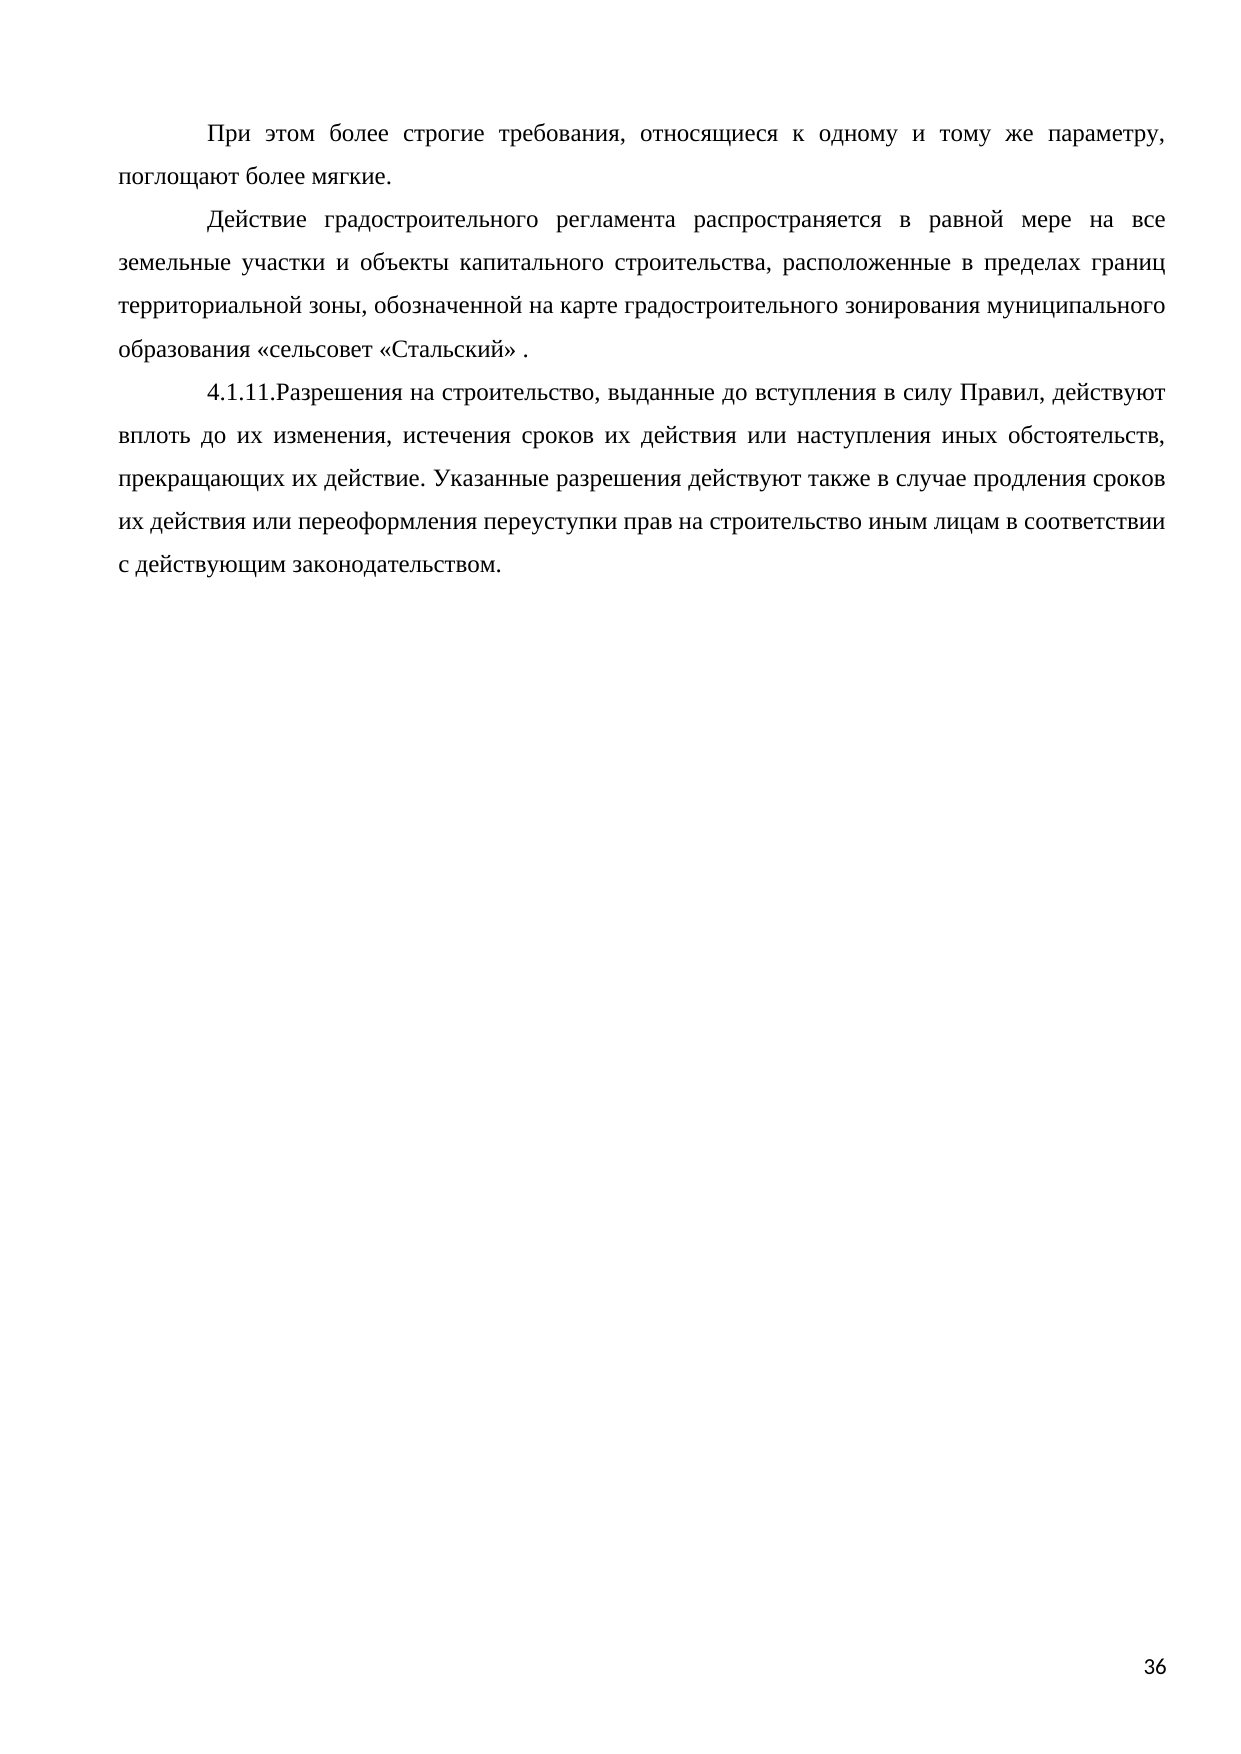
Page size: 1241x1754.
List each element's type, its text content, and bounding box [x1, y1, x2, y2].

text При этом более строгие требования, относящиеся к одному и тому же параметру, поглощают более мягкие. [118, 118, 1167, 190]
text Действие градостроительного регламента распространяется в равной мере на все земельные участки и объекты капитального строительства, расположенные в пределах границ территориальной зоны, обозначенной на карте градостроительного зонирования муниципального образования «сельсовет «Стальский» . [118, 204, 1167, 362]
text 4.1.11.Разрешения на строительство, выданные до вступления в силу Правил, действуют вплоть до их изменения, истечения сроков их действия или наступления иных обстоятельств, прекращающих их действие. Указанные разрешения действуют также в случае продления сроков их действия или переоформления переуступки прав на строительство иным лицам в соответствии с действующим законодательством. [118, 377, 1167, 578]
